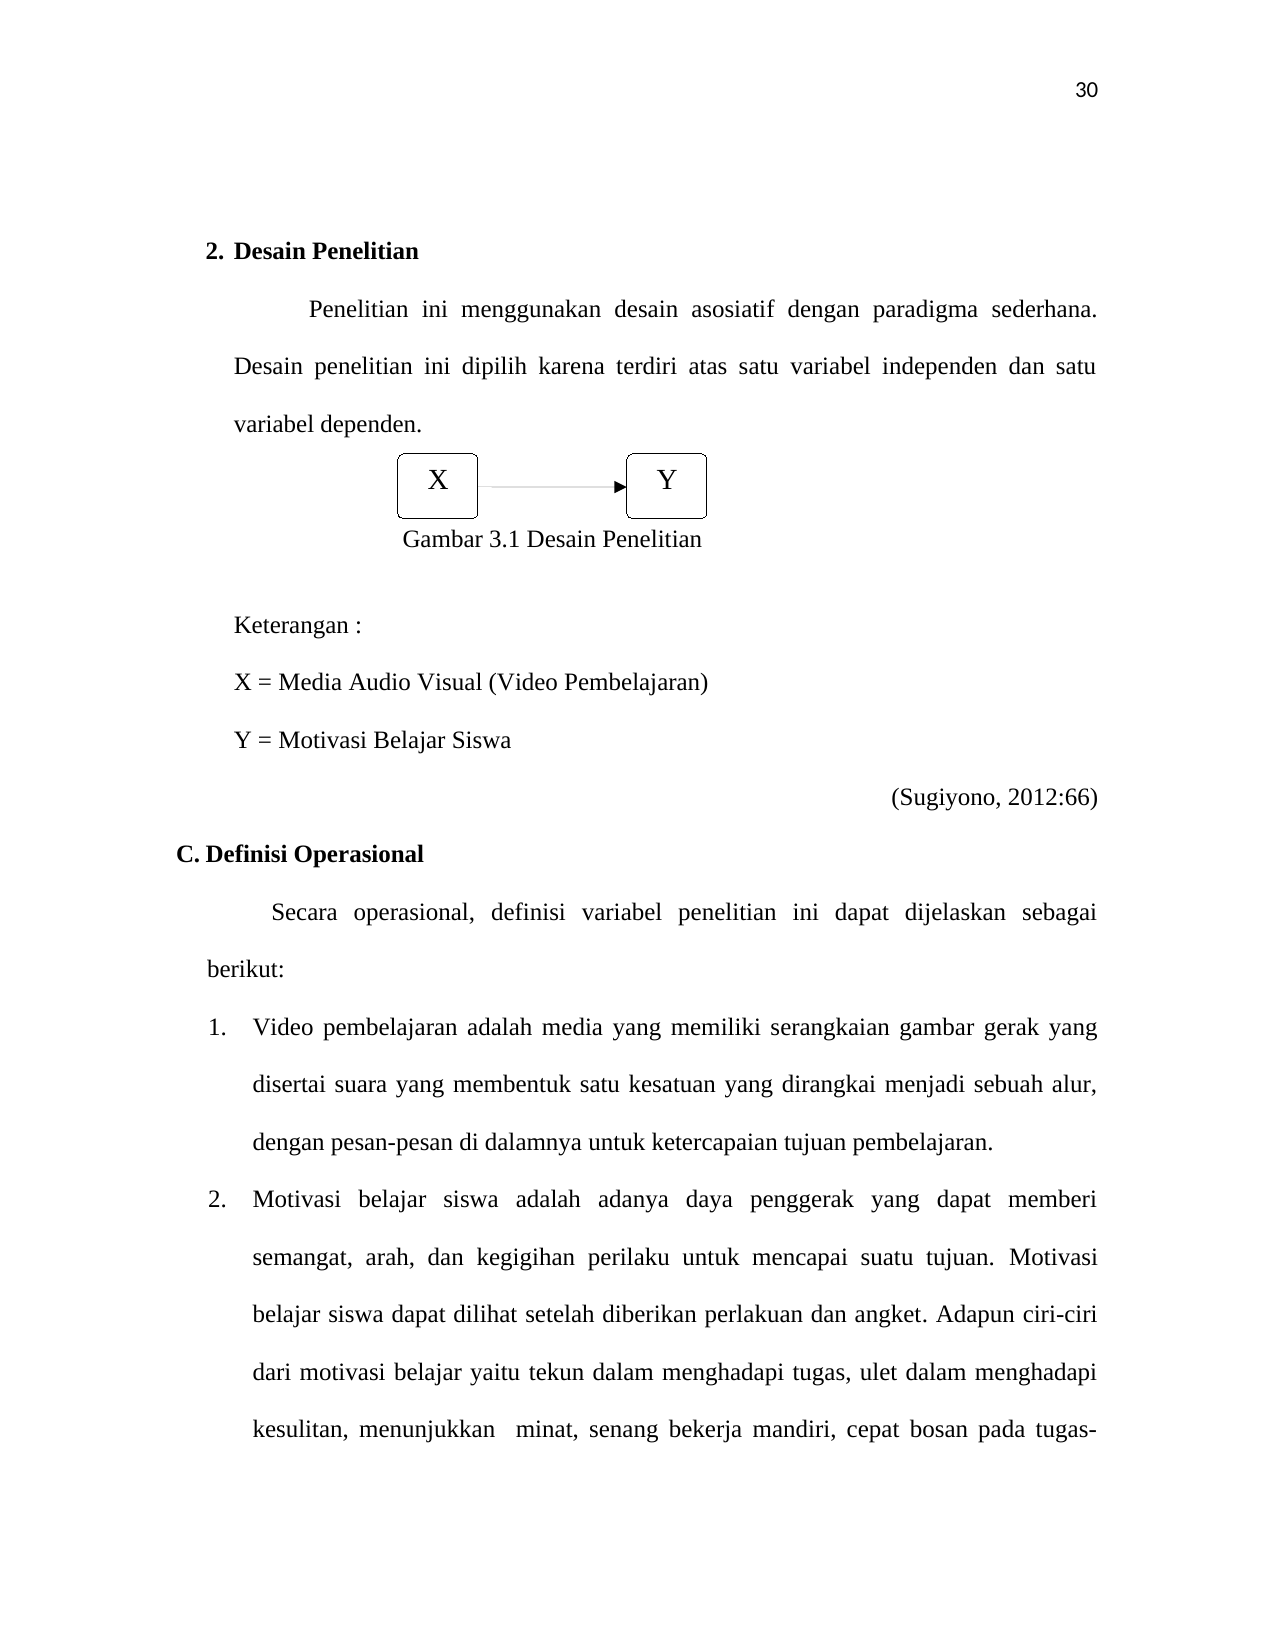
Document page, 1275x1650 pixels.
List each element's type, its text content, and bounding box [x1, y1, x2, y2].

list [208, 1184, 1098, 1443]
list Definisi Operasional [176, 839, 1098, 868]
text Y = Motivasi Belajar Siswa [233, 725, 1098, 754]
text Secara operasional, definisi variabel penelitian ini dapat dijelaskan sebagai berikut: [207, 897, 1098, 983]
text Gambar 3.1 Desain Penelitian [327, 524, 1024, 552]
list Desain Penelitian [205, 236, 1098, 265]
list Video pembelajaran adalah media yang memiliki serangkaian gambar gerak yang disertai suara yang membentuk satu kesatuan yang dirangkai menjadi sebuah alur, dengan pesan-pesan di dalamnya untuk ketercapaian tujuan pembelajaran. [208, 1012, 1098, 1156]
text X = Media Audio Visual (Video Pembelajaran) [233, 667, 1098, 696]
text Penelitian ini menggunakan desain asosiatif dengan paradigma sederhana. Desain penelitian ini dipilih karena terdiri atas satu variabel independen dan satu variabel dependen. [233, 294, 1098, 437]
text Keterangan : [233, 610, 1098, 639]
text (Sugiyono, 2012:66) [233, 782, 1098, 811]
